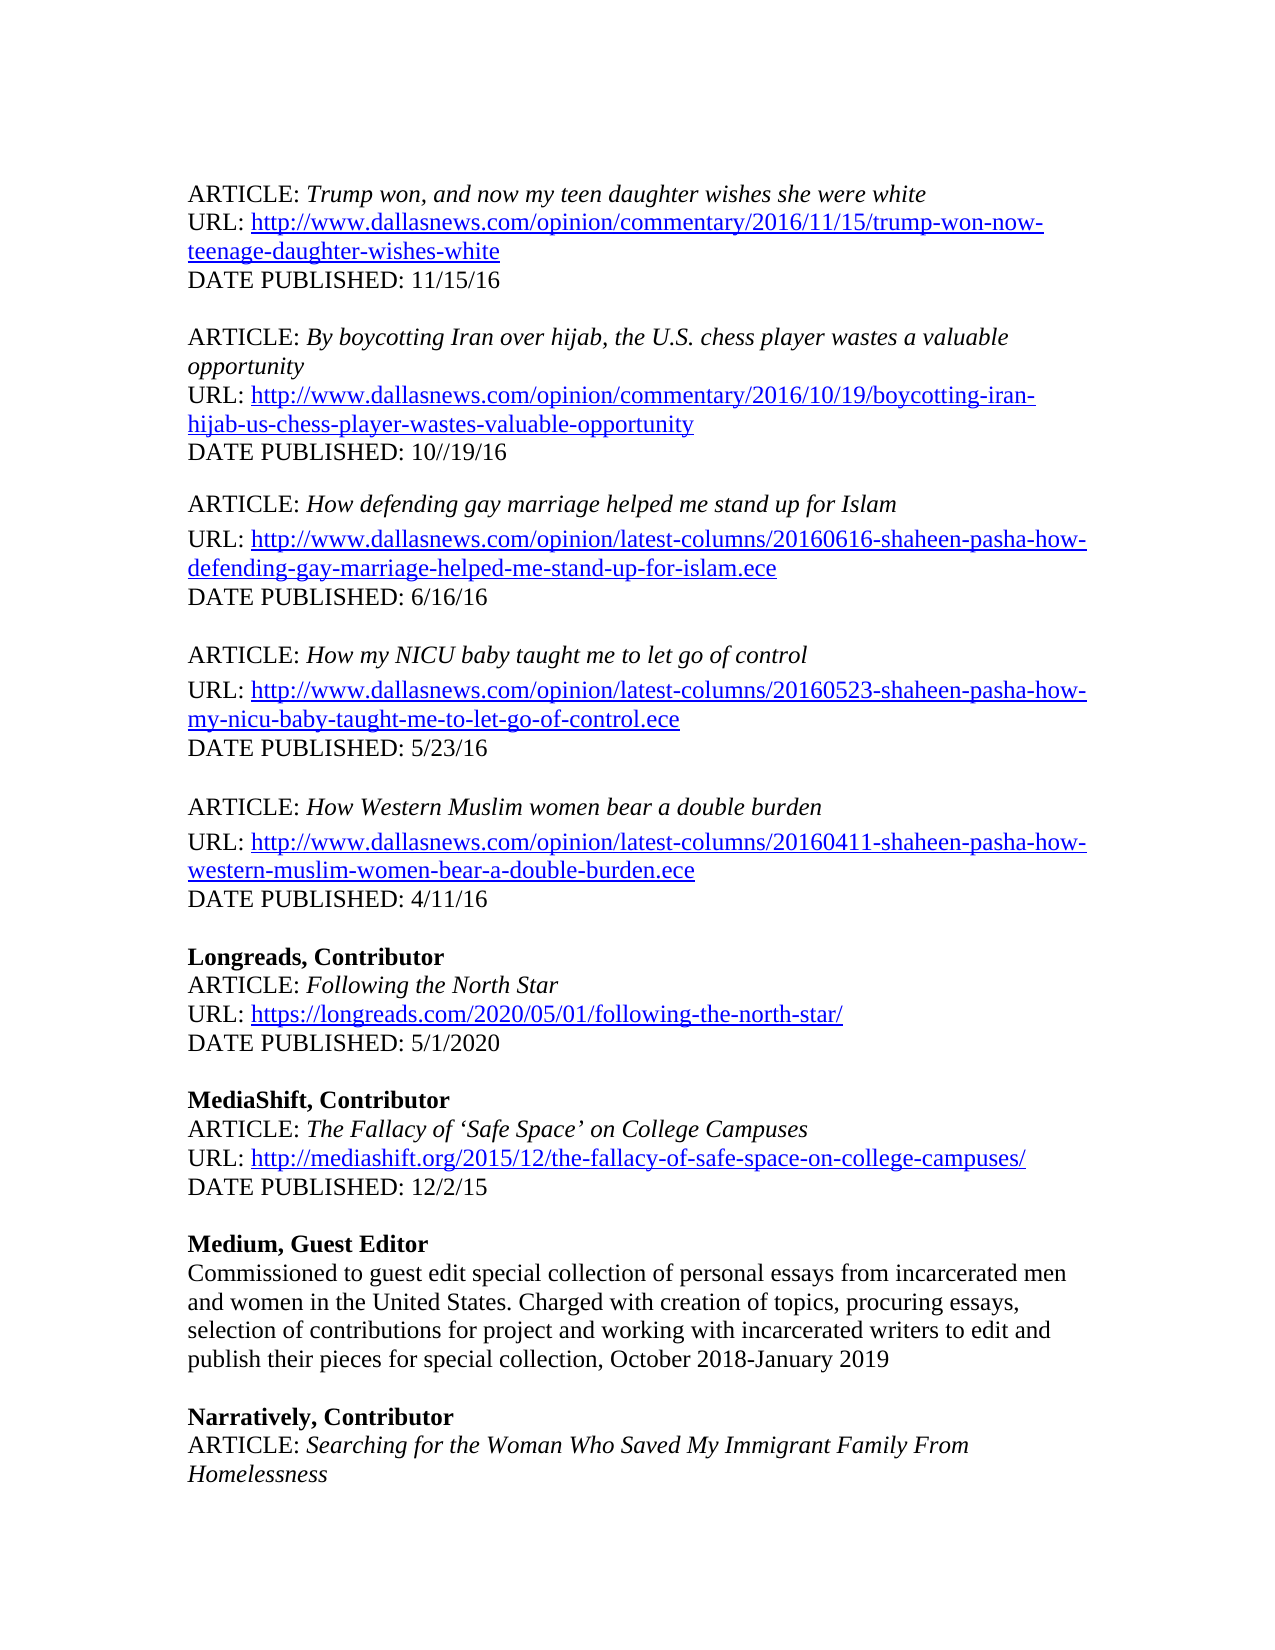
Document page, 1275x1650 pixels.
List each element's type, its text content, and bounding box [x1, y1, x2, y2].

text DATE PUBLISHED: 5/1/2020 [187, 1028, 1087, 1057]
text DATE PUBLISHED: 4/11/16 [187, 884, 1087, 913]
subtitle ARTICLE: How my NICU baby taught me to let go of control [187, 639, 1087, 669]
text DATE PUBLISHED: 12/2/15 [187, 1172, 1087, 1200]
subtitle ARTICLE: How defending gay marriage helped me stand up for Islam [187, 488, 1087, 518]
text URL: http://www.dallasnews.com/opinion/latest-columns/20160616-shaheen-pasha-how-defending-gay-marriage-helped-me-stand-up-for-islam.ece [187, 524, 1087, 582]
text URL: http://www.dallasnews.com/opinion/commentary/2016/10/19/boycotting-iran-hijab-us-chess-player-wastes-valuable-opportunity [187, 380, 1087, 437]
text URL: http://www.dallasnews.com/opinion/latest-columns/20160411-shaheen-pasha-how-western-muslim-women-bear-a-double-burden.ece [187, 827, 1087, 884]
text ARTICLE: By boycotting Iran over hijab, the U.S. chess player wastes a valuable opportunity [187, 322, 1087, 380]
text URL: http://www.dallasnews.com/opinion/commentary/2016/11/15/trump-won-now-teenage-daughter-wishes-white [187, 207, 1087, 265]
text Longreads, Contributor [187, 942, 1087, 970]
text Medium, Guest Editor [187, 1229, 1087, 1258]
subtitle ARTICLE: How Western Muslim women bear a double burden [187, 790, 1087, 820]
text Narratively, Contributor [187, 1402, 1087, 1430]
text DATE PUBLISHED: 6/16/16 [187, 582, 1087, 610]
text URL: http://mediashift.org/2015/12/the-fallacy-of-safe-space-on-college-campuses/ [187, 1143, 1087, 1172]
text URL: https://longreads.com/2020/05/01/following-the-north-star/ [187, 999, 1087, 1028]
text DATE PUBLISHED: 11/15/16 [187, 265, 1087, 294]
text URL: http://www.dallasnews.com/opinion/latest-columns/20160523-shaheen-pasha-how-my-nicu-baby-taught-me-to-let-go-of-control.ece [187, 675, 1087, 733]
text ARTICLE: Searching for the Woman Who Saved My Immigrant Family From Homelessness [187, 1430, 1087, 1488]
text ARTICLE: The Fallacy of ‘Safe Space’ on College Campuses [187, 1114, 1087, 1143]
text Commissioned to guest edit special collection of personal essays from incarcerated men and women in the United States. Charged with creation of topics, procuring essays, selection of contributions for project and working with incarcerated writers to edit and publish their pieces for special collection, October 2018-January 2019 [187, 1258, 1087, 1373]
text DATE PUBLISHED: 10//19/16 [187, 437, 1087, 466]
text DATE PUBLISHED: 5/23/16 [187, 733, 1087, 762]
text ARTICLE: Following the North Star [187, 970, 1087, 999]
text MediaShift, Contributor [187, 1085, 1087, 1114]
text ARTICLE: Trump won, and now my teen daughter wishes she were white [187, 179, 1087, 207]
